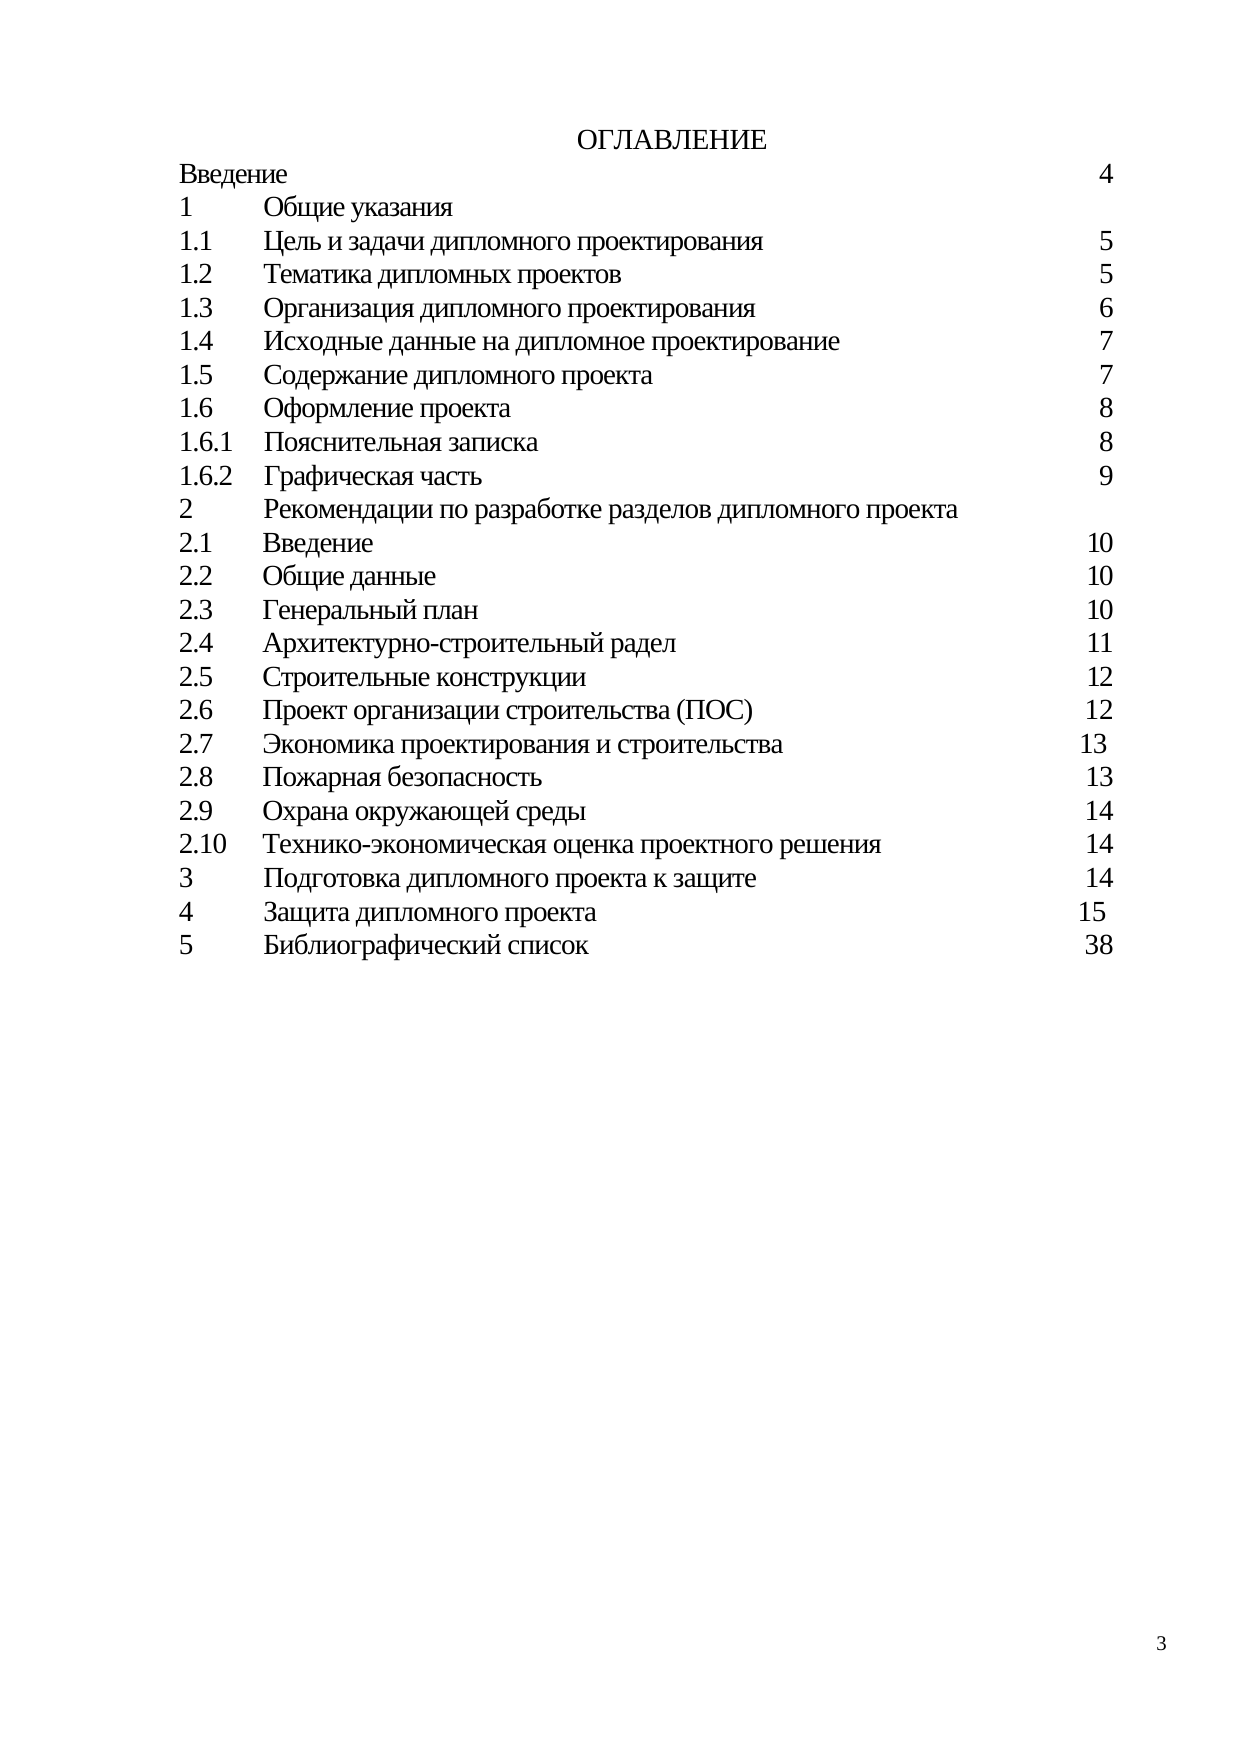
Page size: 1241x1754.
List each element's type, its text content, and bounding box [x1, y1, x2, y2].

list Графическая часть 9 [178, 458, 1166, 491]
list Технико-экономическая оценка проектного решения 14 [178, 827, 1166, 860]
list Подготовка дипломного проекта к защите 14 [178, 860, 1166, 894]
text Введение 4 [178, 156, 1166, 189]
list Архитектурно-строительный радел 11 [178, 625, 1166, 659]
list Библиографический список 38 [178, 927, 1166, 961]
text 2 Рекомендации по разработке разделов дипломного проекта [178, 491, 1166, 525]
list Организация дипломного проектирования 6 [178, 290, 1166, 323]
list Введение 10 [178, 525, 1166, 558]
list Экономика проектирования и строительства 13 [178, 726, 1166, 759]
text 1 Общие указания [178, 189, 1166, 223]
list Охрана окружающей среды 14 [178, 793, 1166, 827]
list Тематика дипломных проектов 5 [178, 256, 1166, 290]
list Пояснительная записка 8 [178, 424, 1166, 458]
list Пожарная безопасность 13 [178, 759, 1166, 793]
list Генеральный план 10 [178, 592, 1166, 625]
list Строительные конструкции 12 [178, 659, 1166, 692]
list Защита дипломного проекта 15 [178, 894, 1166, 927]
list Содержание дипломного проекта 7 [178, 357, 1166, 391]
text ОГЛАВЛЕНИЕ [178, 122, 1166, 156]
list Проект организации строительства (ПОС) 12 [178, 692, 1166, 726]
list Цель и задачи дипломного проектирования 5 [178, 223, 1166, 256]
list Общие данные 10 [178, 558, 1166, 592]
list Исходные данные на дипломное проектирование 7 [178, 323, 1166, 357]
list Оформление проекта 8 [178, 391, 1166, 424]
